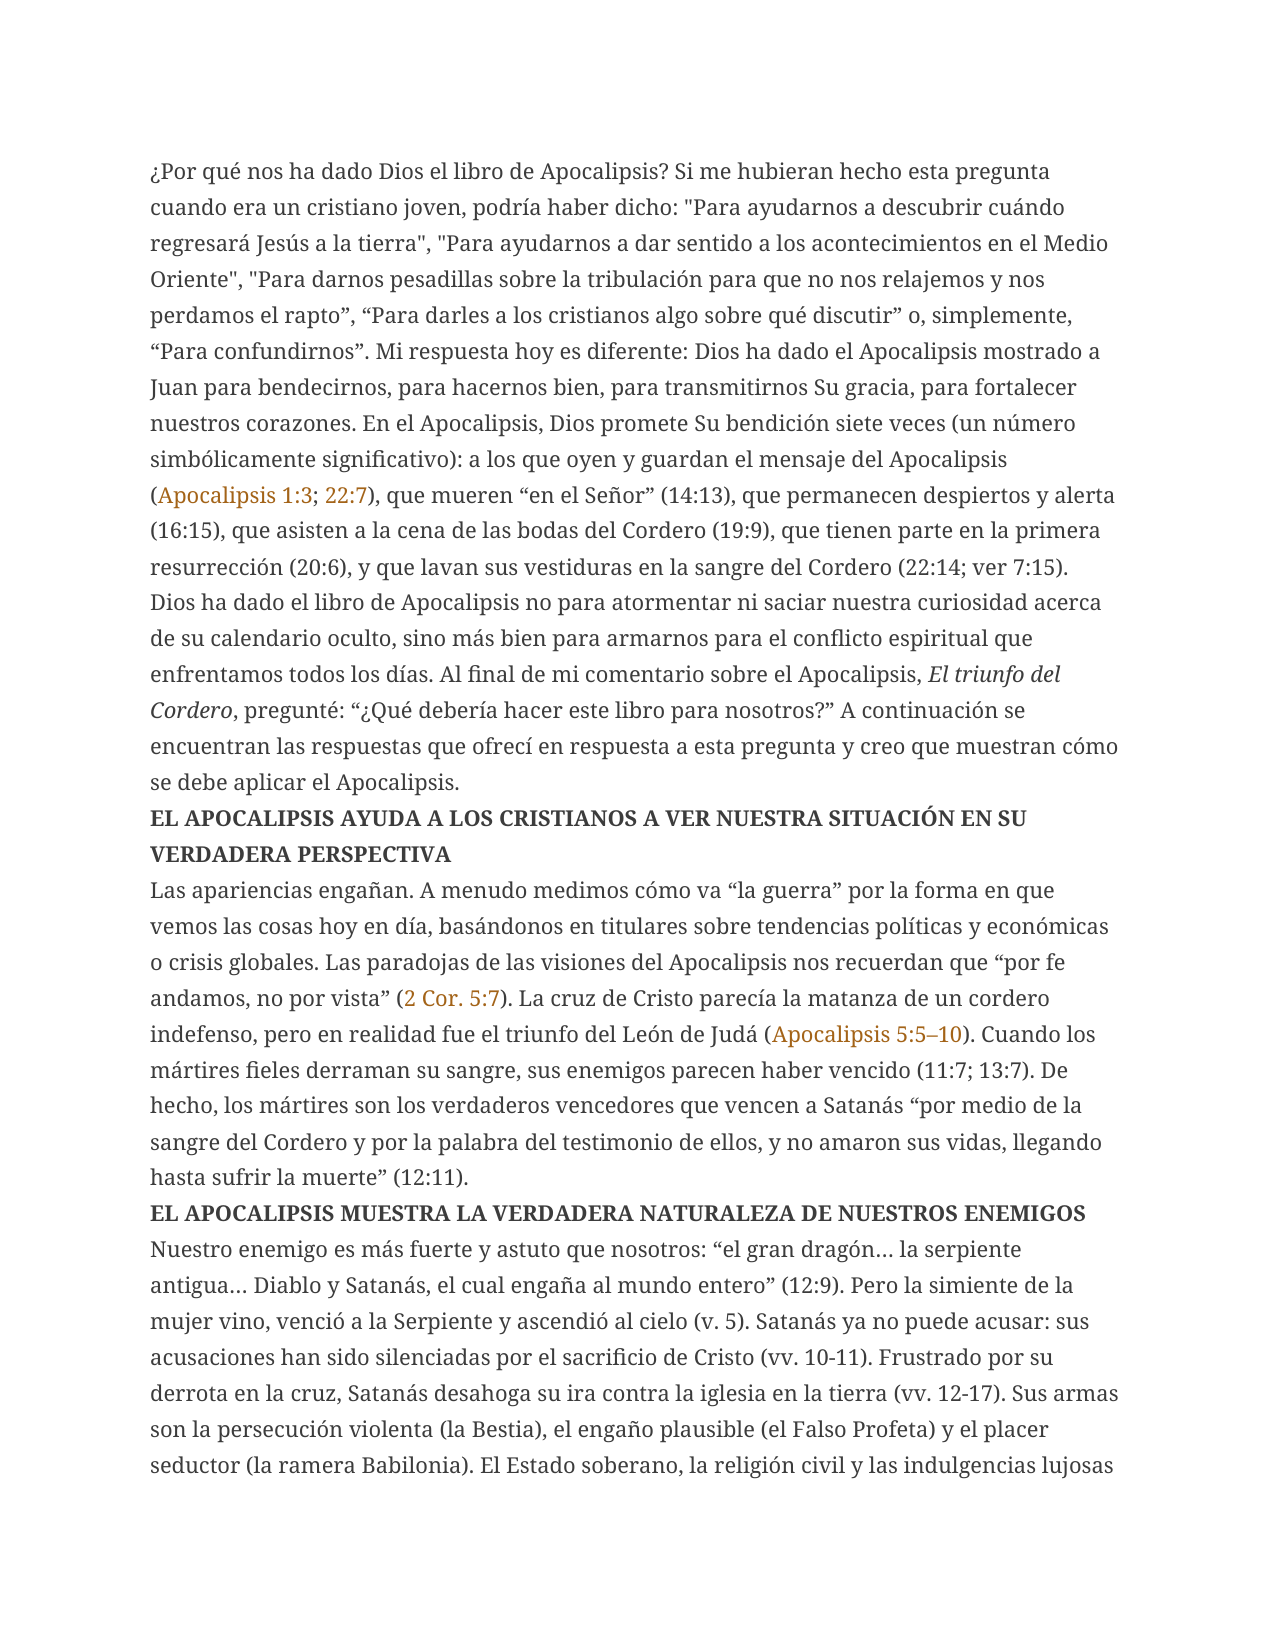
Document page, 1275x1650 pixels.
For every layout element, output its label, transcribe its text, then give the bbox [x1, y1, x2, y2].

text ¿Por qué nos ha dado Dios el libro de Apocalipsis? Si me hubieran hecho esta pregunta cuando era un cristiano joven, podría haber dicho: "Para ayudarnos a descubrir cuándo regresará Jesús a la tierra", "Para ayudarnos a dar sentido a los acontecimientos en el Medio Oriente", "Para darnos pesadillas sobre la tribulación para que no nos relajemos y nos perdamos el rapto”, “Para darles a los cristianos algo sobre qué discutir” o, simplemente, “Para confundirnos”. Mi respuesta hoy es diferente: Dios ha dado el Apocalipsis mostrado a Juan para bendecirnos, para hacernos bien, para transmitirnos Su gracia, para fortalecer nuestros corazones. En el Apocalipsis, Dios promete Su bendición siete veces (un número simbólicamente significativo): a los que oyen y guardan el mensaje del Apocalipsis (Apocalipsis 1:3; 22:7), que mueren “en el Señor” (14:13), que permanecen despiertos y alerta (16:15), que asisten a la cena de las bodas del Cordero (19:9), que tienen parte en la primera resurrección (20:6), y que lavan sus vestiduras en la sangre del Cordero (22:14; ver 7:15). [150, 150, 1125, 581]
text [150, 1228, 1125, 1480]
text EL APOCALIPSIS MUESTRA LA VERDADERA NATURALEZA DE NUESTROS ENEMIGOS [150, 1192, 1125, 1228]
text Dios ha dado el libro de Apocalipsis no para atormentar ni saciar nuestra curiosidad acerca de su calendario oculto, sino más bien para armarnos para el conflicto espiritual que enfrentamos todos los días. Al final de mi comentario sobre el Apocalipsis, El triunfo del Cordero, pregunté: “¿Qué debería hacer este libro para nosotros?” A continuación se encuentran las respuestas que ofrecí en respuesta a esta pregunta y creo que muestran cómo se debe aplicar el Apocalipsis. [150, 581, 1125, 797]
text Las apariencias engañan. A menudo medimos cómo va “la guerra” por la forma en que vemos las cosas hoy en día, basándonos en titulares sobre tendencias políticas y económicas o crisis globales. Las paradojas de las visiones del Apocalipsis nos recuerdan que “por fe andamos, no por vista” (2 Cor. 5:7). La cruz de Cristo parecía la matanza de un cordero indefenso, pero en realidad fue el triunfo del León de Judá (Apocalipsis 5:5–10). Cuando los mártires fieles derraman su sangre, sus enemigos parecen haber vencido (11:7; 13:7). De hecho, los mártires son los verdaderos vencedores que vencen a Satanás “por medio de la sangre del Cordero y por la palabra del testimonio de ellos, y no amaron sus vidas, llegando hasta sufrir la muerte” (12:11). [150, 869, 1125, 1192]
text EL APOCALIPSIS AYUDA A LOS CRISTIANOS A VER NUESTRA SITUACIÓN EN SU VERDADERA PERSPECTIVA [150, 797, 1125, 869]
